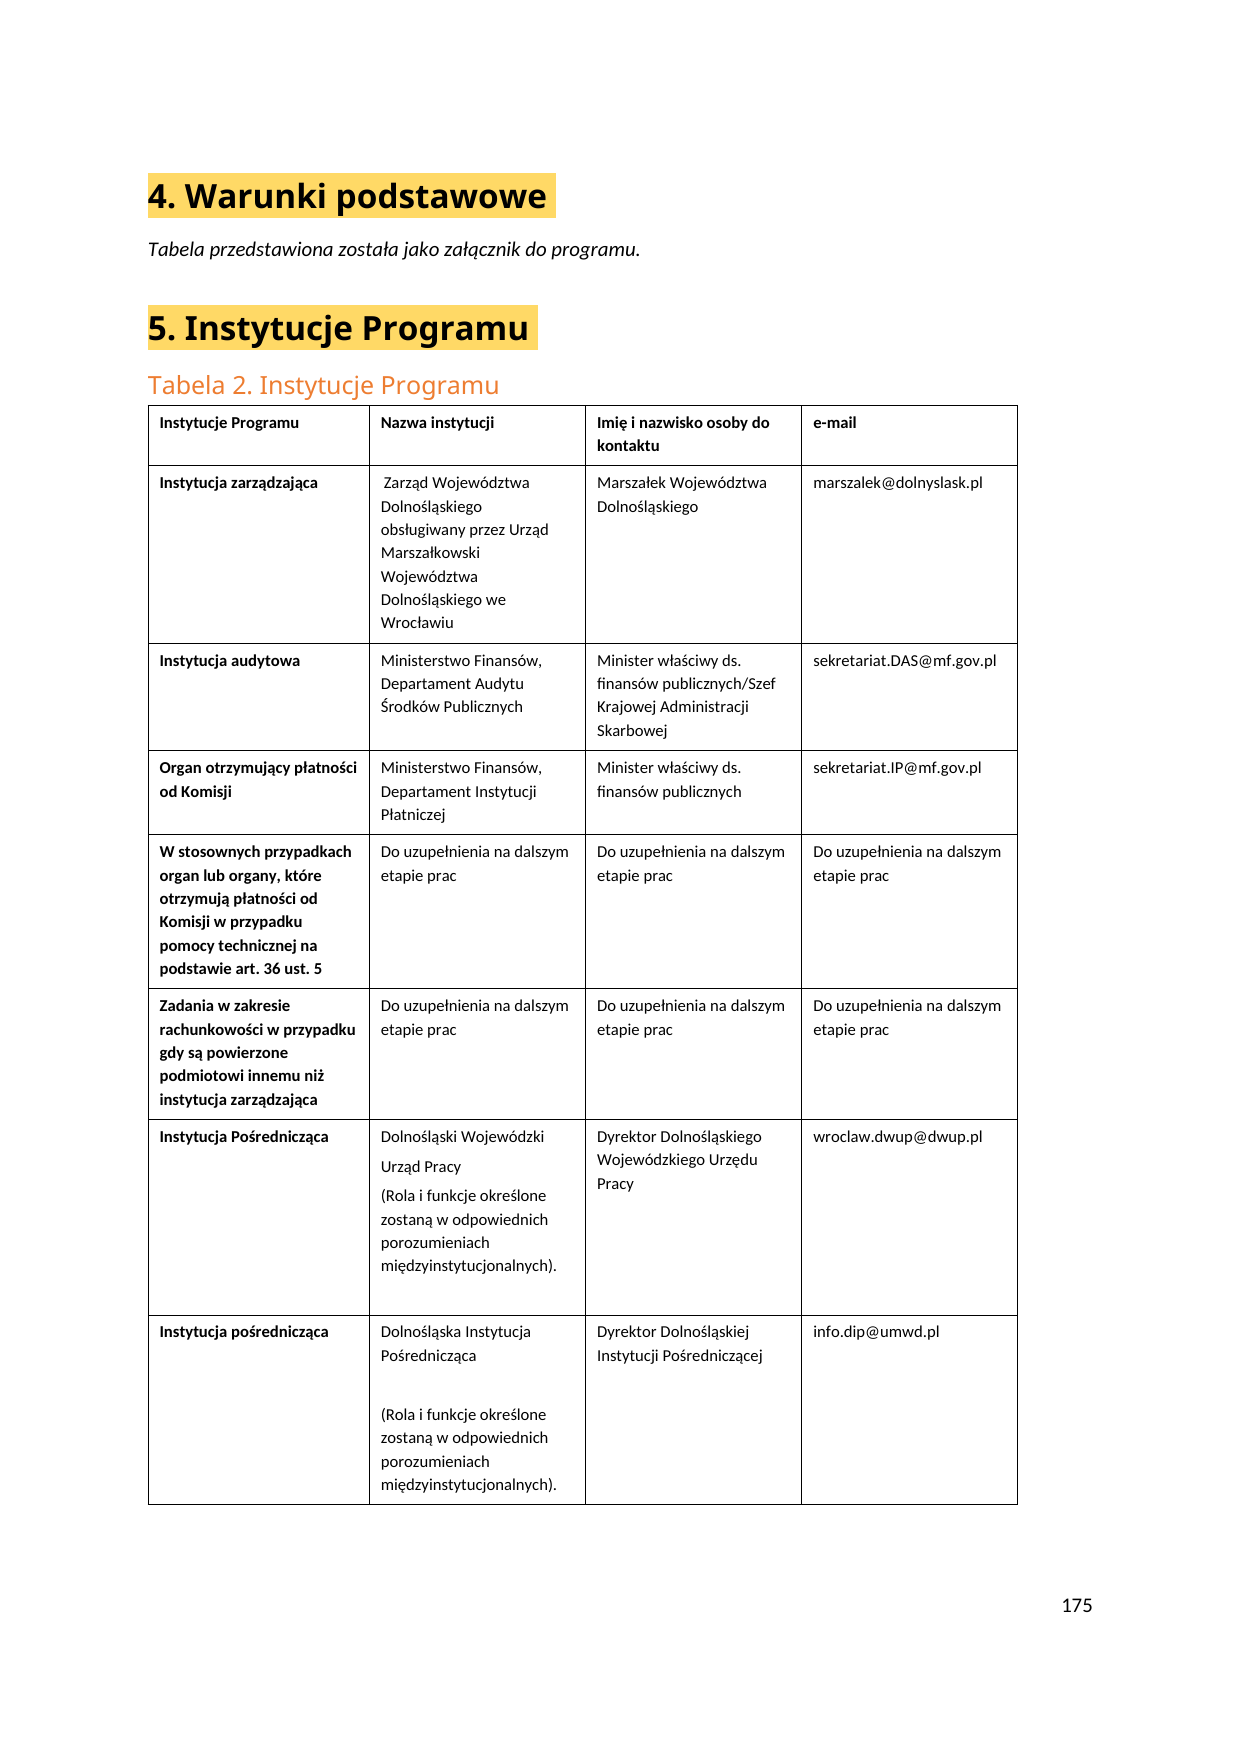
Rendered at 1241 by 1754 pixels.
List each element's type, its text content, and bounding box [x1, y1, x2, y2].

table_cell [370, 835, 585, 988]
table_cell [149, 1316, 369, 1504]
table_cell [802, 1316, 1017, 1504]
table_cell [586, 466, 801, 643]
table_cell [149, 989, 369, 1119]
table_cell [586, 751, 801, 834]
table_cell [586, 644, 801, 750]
subtitle Tabela 2. Instytucje Programu [148, 368, 1093, 402]
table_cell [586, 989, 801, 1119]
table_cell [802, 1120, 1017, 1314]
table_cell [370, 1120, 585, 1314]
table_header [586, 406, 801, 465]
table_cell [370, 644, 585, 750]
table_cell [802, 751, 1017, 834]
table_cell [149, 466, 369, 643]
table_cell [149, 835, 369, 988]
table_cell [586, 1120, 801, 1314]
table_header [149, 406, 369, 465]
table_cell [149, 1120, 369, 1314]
subtitle 5. Instytucje Programu [148, 305, 538, 350]
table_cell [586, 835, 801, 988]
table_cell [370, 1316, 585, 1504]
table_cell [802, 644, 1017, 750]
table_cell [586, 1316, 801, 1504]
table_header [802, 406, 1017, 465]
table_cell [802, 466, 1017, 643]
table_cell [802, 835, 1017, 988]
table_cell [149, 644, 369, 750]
text Tabela przedstawiona została jako załącznik do programu. [148, 236, 1093, 261]
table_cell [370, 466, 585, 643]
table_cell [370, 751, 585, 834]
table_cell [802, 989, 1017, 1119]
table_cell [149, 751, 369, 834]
subtitle 4. Warunki podstawowe [148, 173, 556, 218]
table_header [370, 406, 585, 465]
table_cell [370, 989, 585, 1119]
